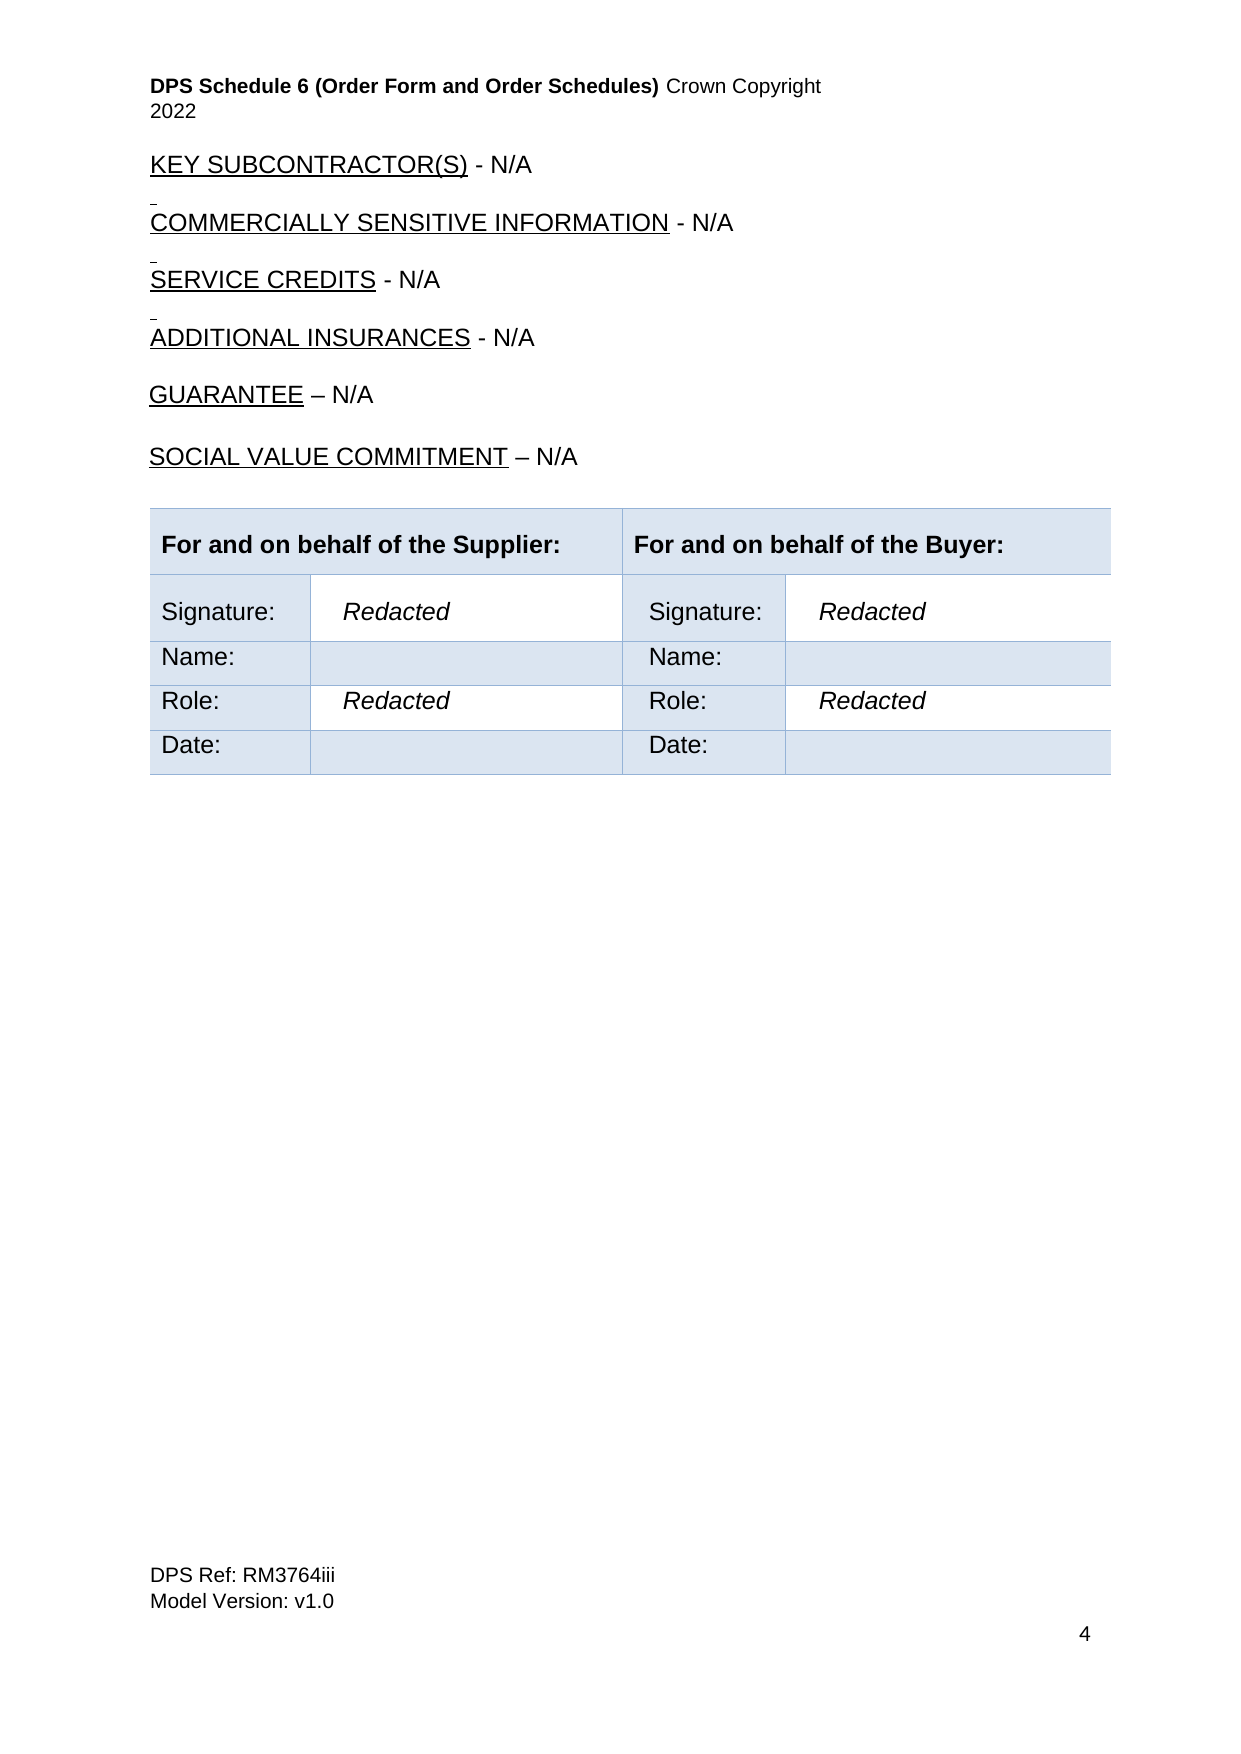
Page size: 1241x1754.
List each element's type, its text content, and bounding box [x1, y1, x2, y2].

table_cell [311, 642, 622, 685]
table_cell Date: [623, 731, 785, 774]
table_cell Name: [623, 642, 785, 685]
table_cell Date: [150, 731, 310, 774]
table_cell Signature: [623, 575, 785, 641]
table_cell Role: [150, 686, 310, 730]
table_cell Role: [623, 686, 785, 730]
text COMMERCIALLY SENSITIVE INFORMATION - N/A [150, 208, 1091, 237]
table_cell Name: [150, 642, 310, 685]
text SERVICE CREDITS - N/A [150, 266, 1091, 294]
table_cell Redacted [311, 686, 622, 730]
text ADDITIONAL INSURANCES - N/A [150, 323, 1091, 352]
table_header For and on behalf of the Buyer: [623, 509, 1111, 574]
table_cell [311, 731, 622, 774]
table_cell [786, 642, 1111, 685]
table_cell Redacted [786, 575, 1111, 641]
table_cell Redacted [786, 686, 1111, 730]
table_cell [786, 731, 1111, 774]
text SOCIAL VALUE COMMITMENT – N/A [148, 442, 1091, 471]
text KEY SUBCONTRACTOR(S) - N/A [150, 151, 1091, 179]
table_header For and on behalf of the Supplier: [150, 509, 622, 574]
text GUARANTEE – N/A [148, 381, 1091, 409]
table_cell Signature: [150, 575, 310, 641]
table_cell Redacted [311, 575, 622, 641]
